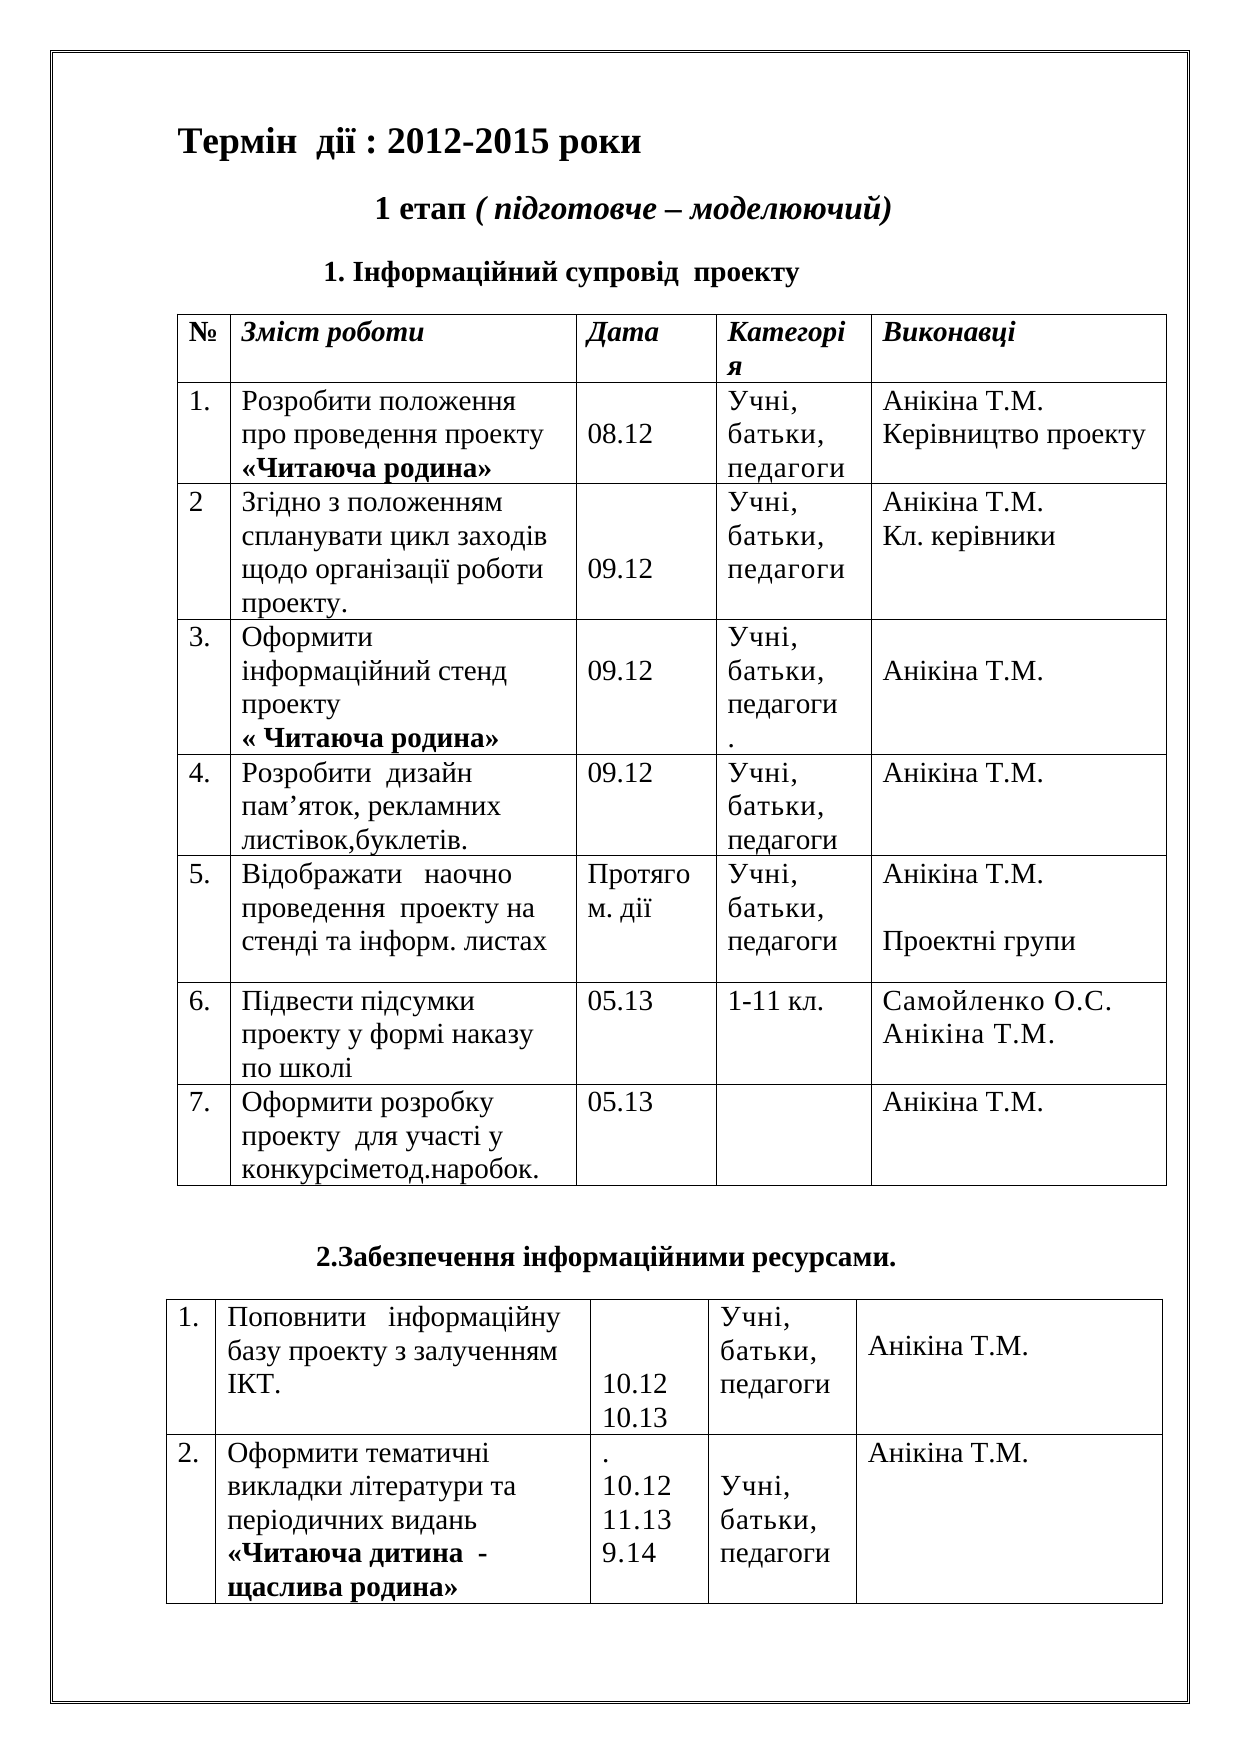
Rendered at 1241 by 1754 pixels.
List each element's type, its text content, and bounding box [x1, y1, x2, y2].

table_cell Розробити дизайн пам’яток, рекламних листівок,буклетів. [231, 755, 576, 855]
text Термін дії : 2012-2015 роки [177, 118, 1152, 161]
text 1 етап ( підготовче – моделюючий) [177, 188, 1152, 227]
table_cell Протягом. дії [577, 856, 716, 982]
table_header Виконавці [872, 315, 1166, 382]
table_cell Відображати наочно проведення проекту на стенді та інформ. листах [231, 856, 576, 982]
table_cell . 10.12 11.13 9.14 [591, 1435, 708, 1602]
table_cell 09.12 [577, 484, 716, 618]
table_cell 2 [178, 484, 230, 618]
table_cell Згідно з положенням спланувати цикл заходів щодо організації роботи проекту. [231, 484, 576, 618]
table_cell Оформити тематичні викладки літератури та періодичних видань «Читаюча дитина - щаслива родина» [216, 1435, 590, 1602]
table_cell Анікіна Т.М. Керівництво проекту [872, 383, 1166, 483]
table_cell 2. [167, 1435, 215, 1602]
table_cell Анікіна Т.М. Кл. керівники [872, 484, 1166, 618]
table_cell 05.13 [577, 1085, 716, 1185]
table_cell Розробити положення про проведення проекту «Читаюча родина» [231, 383, 576, 483]
table_cell Анікіна Т.М. [857, 1435, 1162, 1602]
table_cell Учні, батьки, педагоги [717, 383, 871, 483]
table_cell 4. [178, 755, 230, 855]
table_cell 7. [178, 1085, 230, 1185]
table_header Дата [577, 315, 716, 382]
table_cell Учні, батьки, педагоги [717, 856, 871, 982]
table_header Поповнити інформаційну базу проекту з залученням ІКТ. [216, 1300, 590, 1434]
table_cell Анікіна Т.М. [872, 1085, 1166, 1185]
table_cell 08.12 [577, 383, 716, 483]
table_cell Підвести підсумки проекту у формі наказу по школі [231, 983, 576, 1083]
text 2.Забезпечення інформаційними ресурсами. [88, 1239, 1152, 1273]
table_header № [178, 315, 230, 382]
table_header Анікіна Т.М. [857, 1300, 1162, 1434]
table_cell Оформити інформаційний стенд проекту « Читаюча родина» [231, 620, 576, 754]
table_cell 3. [178, 620, 230, 754]
table_cell Анікіна Т.М. Проектні групи [872, 856, 1166, 982]
table_cell 1-11 кл. [717, 983, 871, 1083]
table_header Категорія [717, 315, 871, 382]
table_cell 1. [178, 383, 230, 483]
table_cell Учні, батьки, педагоги . [717, 620, 871, 754]
table_cell Учні, батьки, педагоги [717, 484, 871, 618]
table_cell 05.13 [577, 983, 716, 1083]
table_cell Анікіна Т.М. [872, 755, 1166, 855]
table_header Зміст роботи [231, 315, 576, 382]
text 1. Інформаційний супровід проекту [177, 254, 1152, 288]
table_cell 09.12 [577, 620, 716, 754]
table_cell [709, 1435, 856, 1602]
table_cell Анікіна Т.М. [872, 620, 1166, 754]
table_header Учні, батьки, педагоги [709, 1300, 856, 1434]
table_cell Оформити розробку проекту для участі у конкурсіметод.наробок. [231, 1085, 576, 1185]
table_cell 09.12 [577, 755, 716, 855]
table_header 10.12 10.13 [591, 1300, 708, 1434]
table_cell Учні, батьки, педагоги [717, 755, 871, 855]
table_cell Самойленко О.С. Анікіна Т.М. [872, 983, 1166, 1083]
table_cell 6. [178, 983, 230, 1083]
table_header 1. [167, 1300, 215, 1434]
table_cell [717, 1085, 871, 1185]
table_cell 5. [178, 856, 230, 982]
